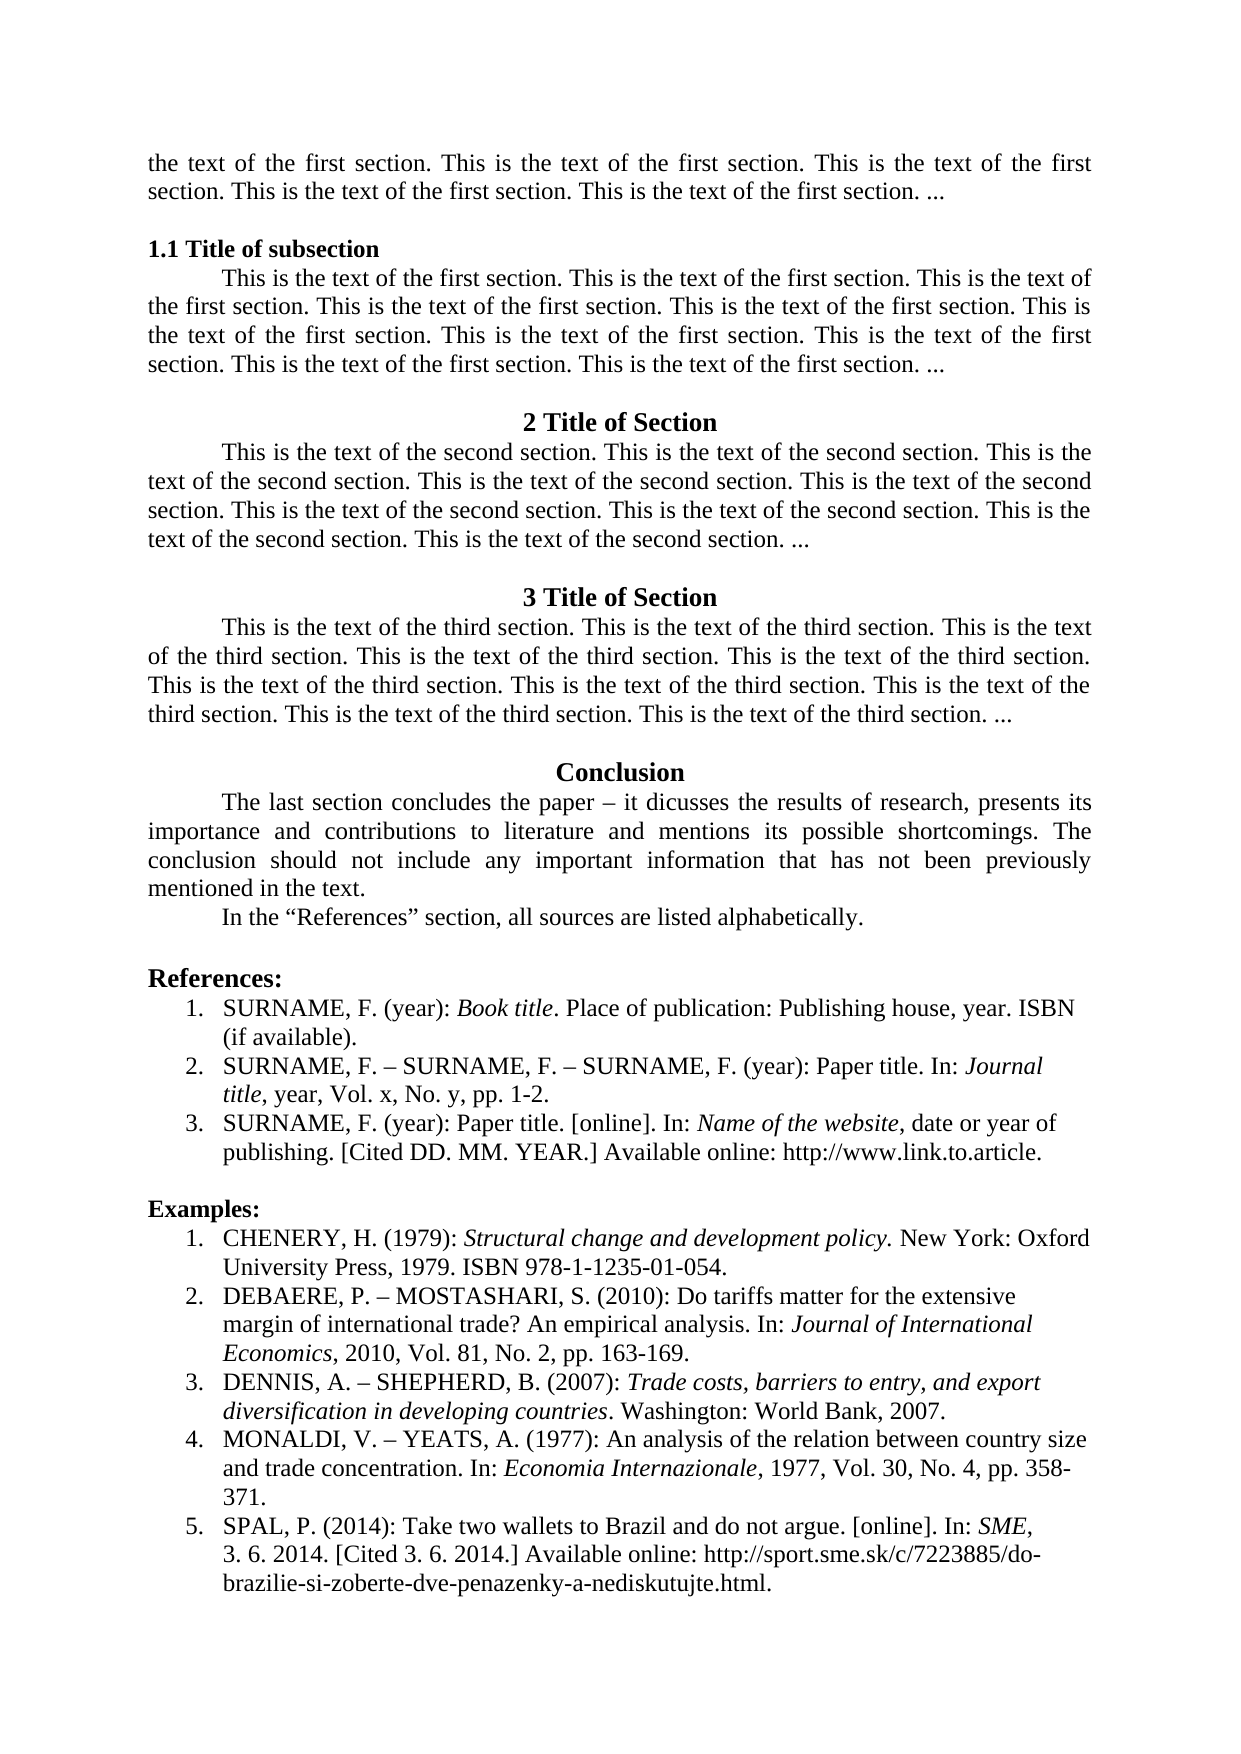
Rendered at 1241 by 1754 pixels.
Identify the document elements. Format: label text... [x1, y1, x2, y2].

list CHENERY, H. (1979): Structural change and development policy. New York: Oxford University Press, 1979. ISBN 978-1-1235-01-054. [185, 1223, 1093, 1281]
list SPAL, P. (2014): Take two wallets to Brazil and do not argue. [online]. In: SME, 3. 6. 2014. [Cited 3. 6. 2014.] Available online: http://sport.sme.sk/c/7223885/do-brazilie-si-zoberte-dve-penazenky-a-nediskutujte.html. [185, 1511, 1093, 1597]
list DENNIS, A. – SHEPHERD, B. (2007): Trade costs, barriers to entry, and export diversification in developing countries. Washington: World Bank, 2007. [185, 1367, 1093, 1424]
list DEBAERE, P. – MOSTASHARI, S. (2010): Do tariffs matter for the extensive margin of international trade? An empirical analysis. In: Journal of International Economics, 2010, Vol. 81, No. 2, pp. 163-169. [185, 1281, 1093, 1367]
list MONALDI, V. – YEATS, A. (1977): An analysis of the relation between country size and trade concentration. In: Economia Internazionale, 1977, Vol. 30, No. 4, pp. 358-371. [185, 1424, 1093, 1511]
text References: [148, 962, 1093, 993]
text This is the text of the second section. This is the text of the second section. This is the text of the second section. This is the text of the second section. This is the text of the second section. This is the text of the second section. This is the text of the second section. This is the text of the second section. This is the text of the second section. ... [148, 437, 1093, 552]
list SURNAME, F. (year): Paper title. [online]. In: Name of the website, date or year of publishing. [Cited DD. MM. YEAR.] Available online: http://www.link.to.article. [185, 1108, 1093, 1166]
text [148, 148, 1093, 205]
text 2 Title of Section [148, 406, 1093, 437]
text In the “References” section, all sources are listed alphabetically. [148, 902, 1093, 931]
list SURNAME, F. – SURNAME, F. – SURNAME, F. (year): Paper title. In: Journal title, year, Vol. x, No. y, pp. 1-2. [185, 1051, 1093, 1108]
text 3 Title of Section [148, 581, 1093, 612]
text Examples: [148, 1194, 1093, 1223]
text The last section concludes the paper – it dicusses the results of research, presents its importance and contributions to literature and mentions its possible shortcomings. The conclusion should not include any important information that has not been previously mentioned in the text. [148, 787, 1093, 902]
text Conclusion [148, 756, 1093, 787]
text This is the text of the third section. This is the text of the third section. This is the text of the third section. This is the text of the third section. This is the text of the third section. This is the text of the third section. This is the text of the third section. This is the text of the third section. This is the text of the third section. This is the text of the third section. ... [148, 612, 1093, 727]
text 1.1 Title of subsection [148, 234, 1093, 263]
list SURNAME, F. (year): Book title. Place of publication: Publishing house, year. ISBN (if available). [185, 993, 1093, 1051]
